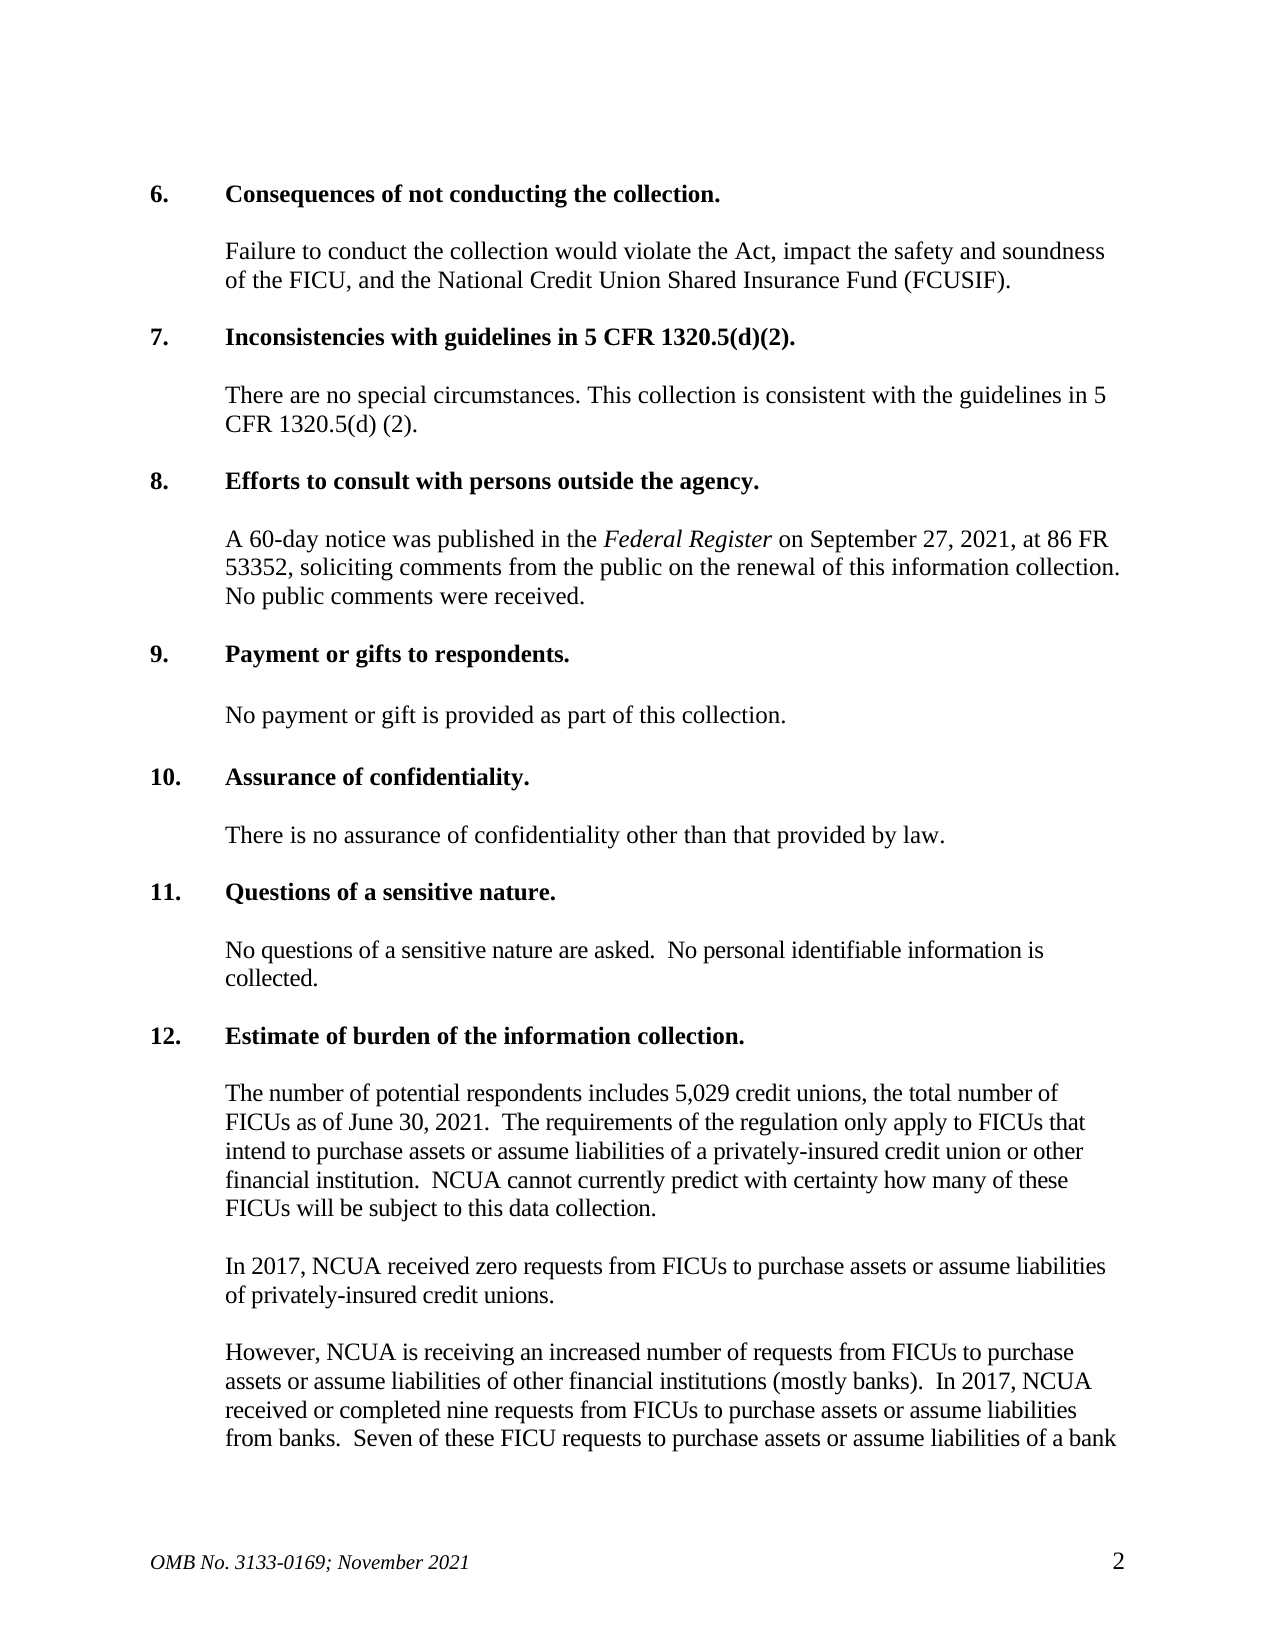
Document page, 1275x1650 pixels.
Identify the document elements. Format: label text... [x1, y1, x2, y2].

list Consequences of not conducting the collection. [150, 179, 1125, 207]
list Inconsistencies with guidelines in 5 CFR 1320.5(d)(2). [150, 322, 1125, 351]
list Payment or gifts to respondents. [150, 639, 1125, 667]
list Estimate of burden of the information collection. [150, 1021, 1125, 1050]
list Failure to conduct the collection would violate the Act, impact the safety and soundness of the FICU, and the National Credit Union Shared Insurance Fund (FCUSIF). [150, 236, 1125, 294]
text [225, 1337, 1125, 1452]
list No questions of a sensitive nature are asked. No personal identifiable information is collected. [150, 935, 1125, 992]
list Questions of a sensitive nature. [150, 877, 1125, 906]
list Assurance of confidentiality. [150, 762, 1125, 791]
list There are no special circumstances. This collection is consistent with the guidelines in 5 CFR 1320.5(d) (2). [150, 380, 1125, 437]
text A 60-day notice was published in the Federal Register on September 27, 2021, at 86 FR 53352, soliciting comments from the public on the renewal of this information collection. No public comments were received. [150, 524, 1125, 610]
text In 2017, NCUA received zero requests from FICUs to purchase assets or assume liabilities of privately-insured credit unions. [225, 1251, 1125, 1308]
text The number of potential respondents includes 5,029 credit unions, the total number of FICUs as of June 30, 2021. The requirements of the regulation only apply to FICUs that intend to purchase assets or assume liabilities of a privately-insured credit union or other financial institution. NCUA cannot currently predict with certainty how many of these FICUs will be subject to this data collection. [150, 1078, 1125, 1222]
text There is no assurance of confidentiality other than that provided by law. [150, 820, 1125, 848]
text No payment or gift is provided as part of this collection. [150, 701, 1125, 729]
list Efforts to consult with persons outside the agency. [150, 466, 1125, 495]
